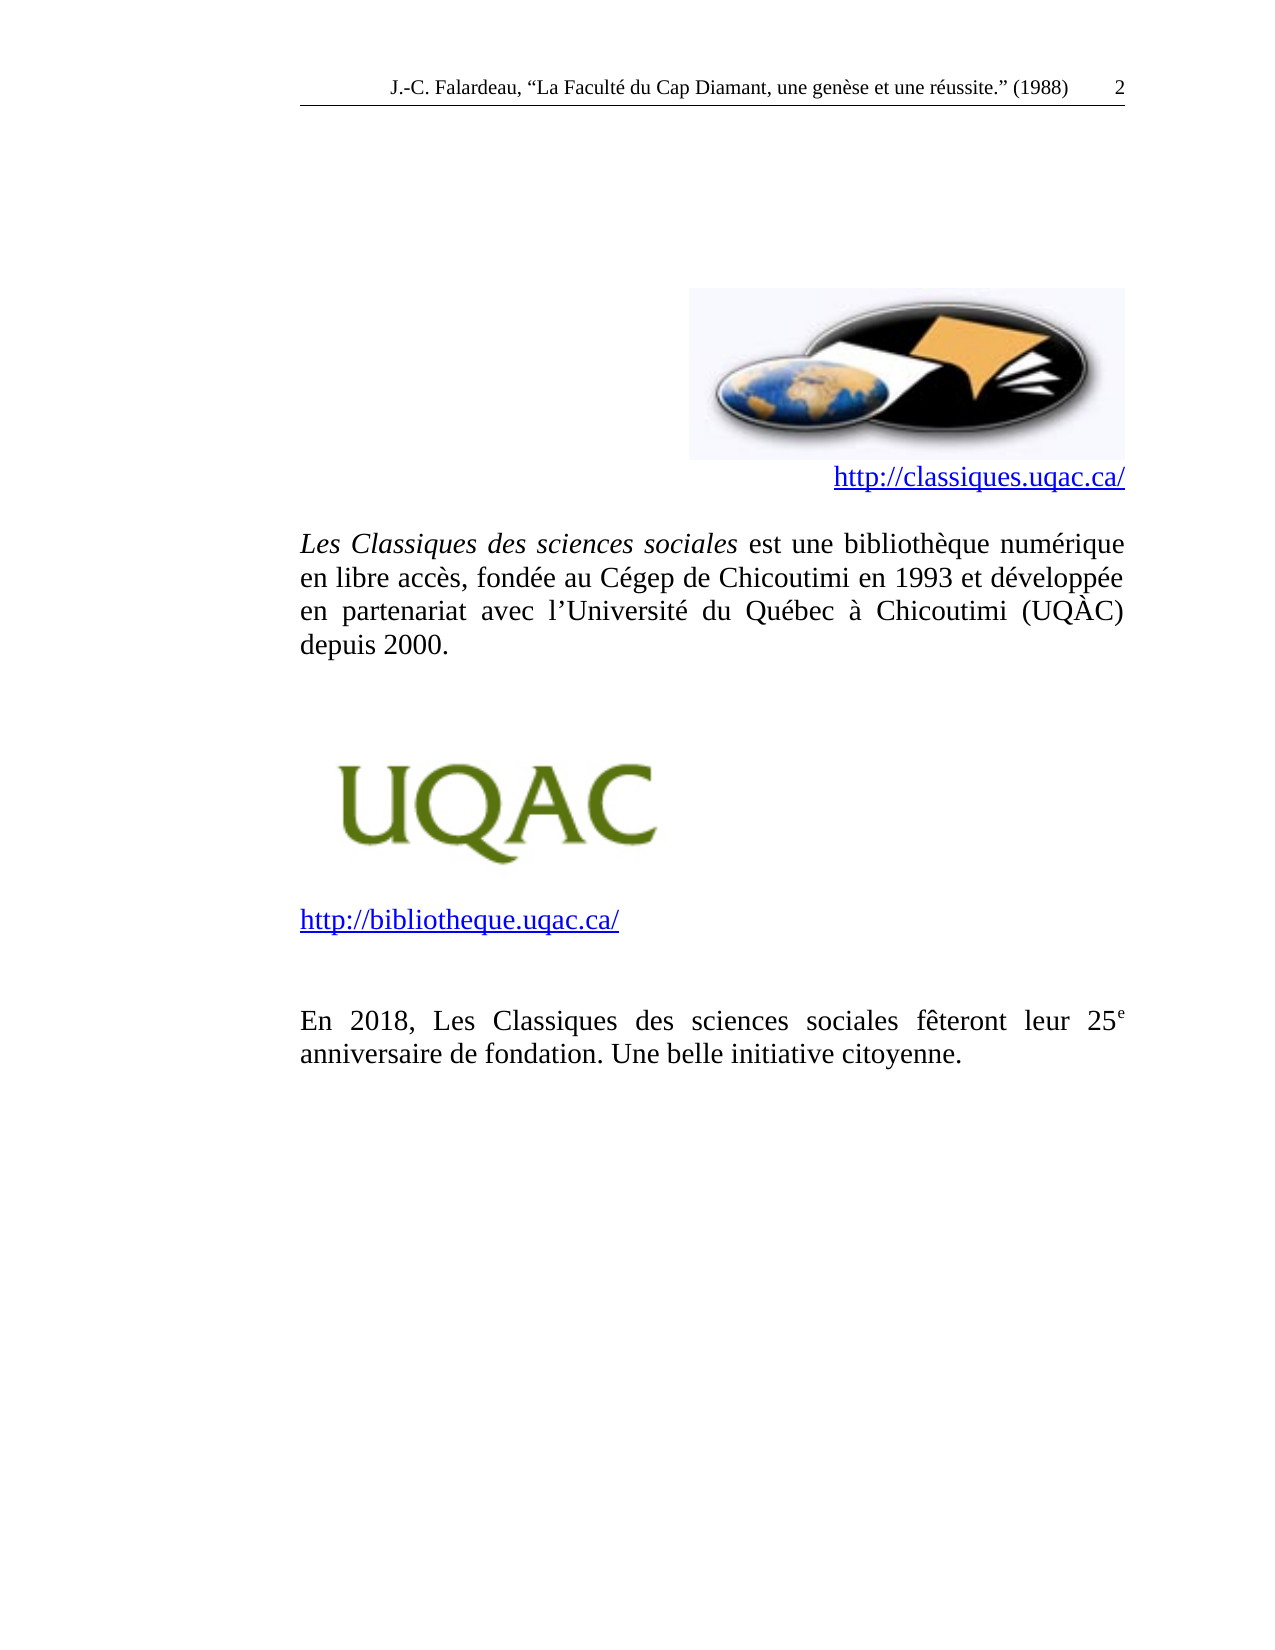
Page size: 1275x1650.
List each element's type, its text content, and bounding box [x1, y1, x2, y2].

text En 2018, Les Classiques des sciences sociales fêteront leur 25e anniversaire de fondation. Une belle initiative citoyenne. [300, 1003, 1125, 1070]
text http://classiques.uqac.ca/ [300, 459, 1125, 493]
picture [689, 288, 1125, 460]
picture [300, 727, 735, 903]
text http://bibliotheque.uqac.ca/ [300, 902, 1125, 936]
text Les Classiques des sciences sociales est une bibliothèque numérique en libre accès, fondée au Cégep de Chicoutimi en 1993 et développée en partenariat avec l’Université du Québec à Chicoutimi (UQÀC) depuis 2000. [300, 526, 1125, 661]
